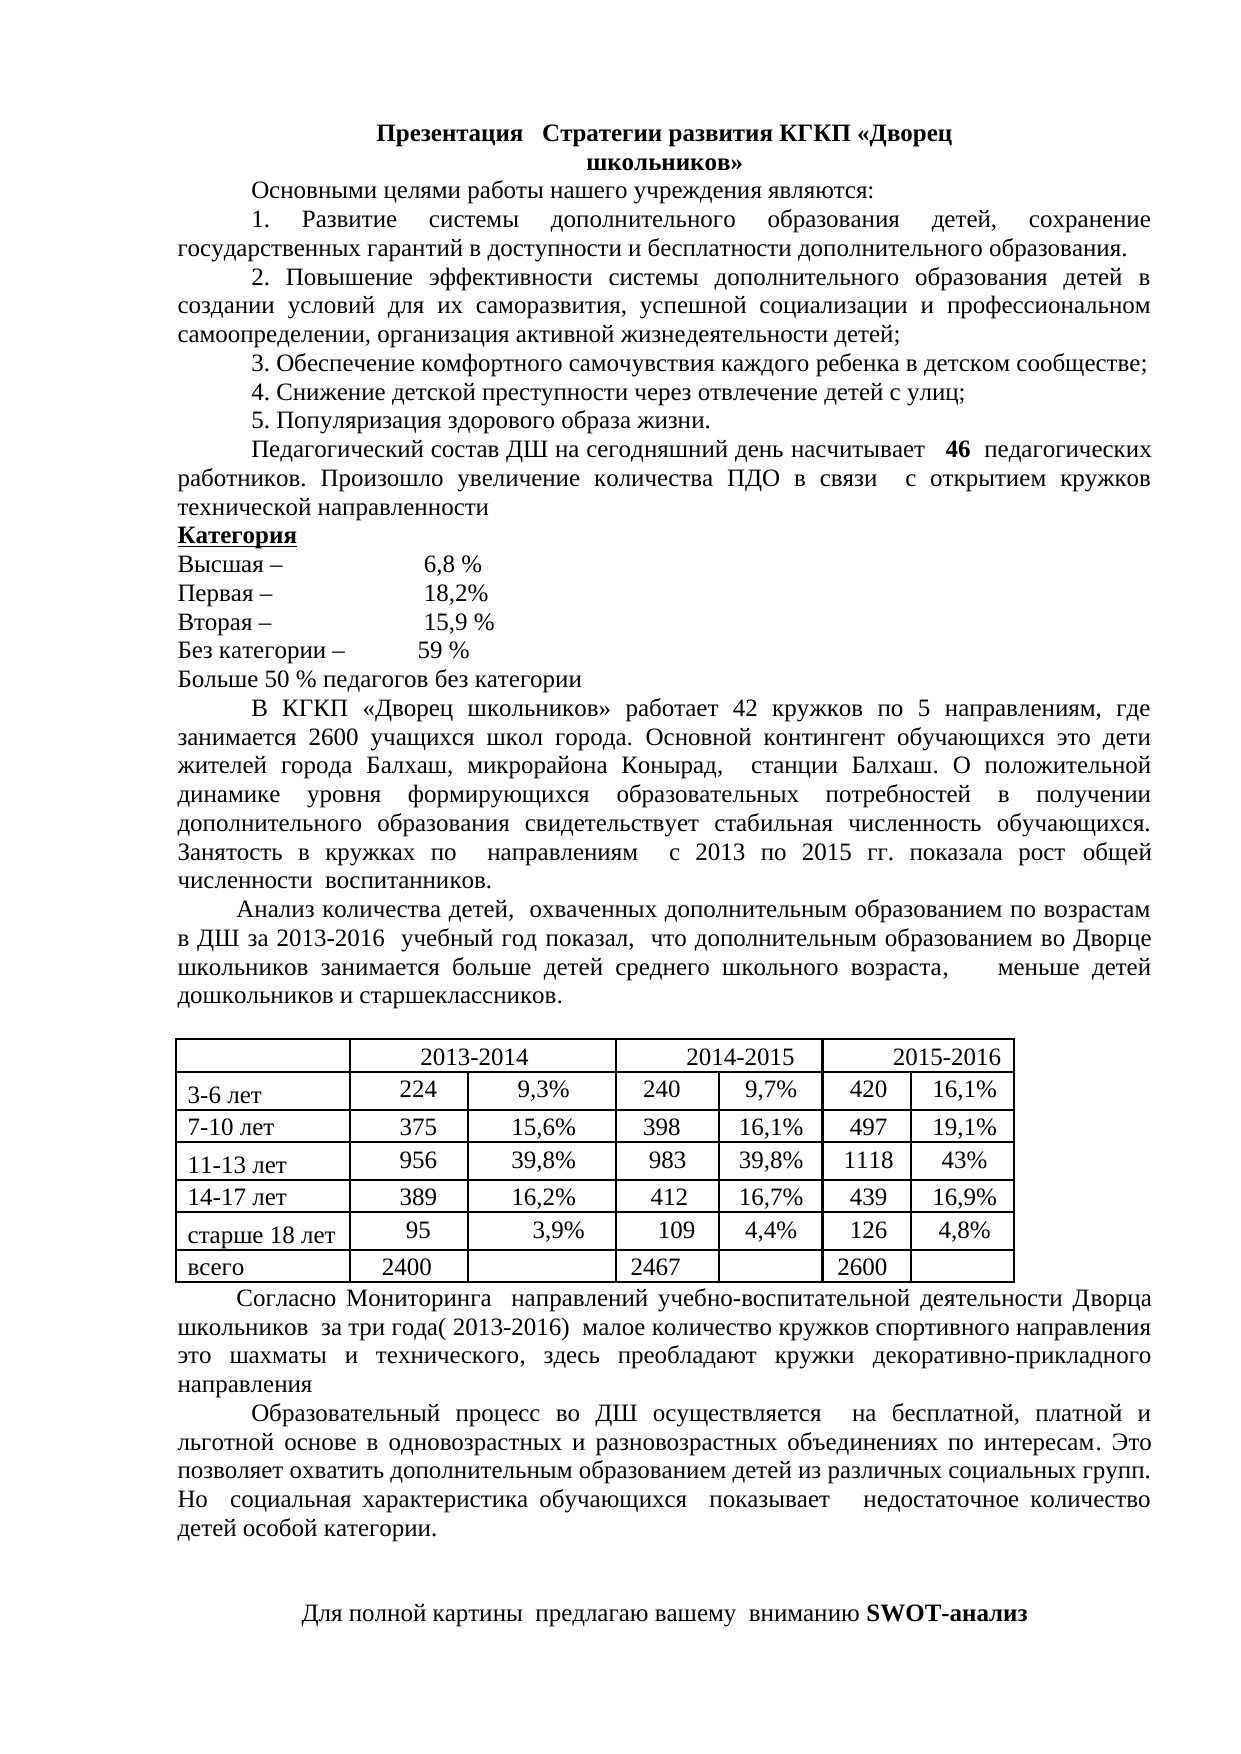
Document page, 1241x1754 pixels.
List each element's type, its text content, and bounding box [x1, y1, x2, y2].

table_cell 2400 [351, 1251, 467, 1281]
table_cell 7-10 лет [177, 1111, 349, 1141]
table_cell 39,8% [469, 1143, 615, 1179]
table_header 2014-2015 [617, 1040, 821, 1071]
text 1. Развитие системы дополнительного образования детей, сохранение государственных гарантий в доступности и бесплатности дополнительного образования. [177, 204, 1152, 262]
table_cell 224 [351, 1073, 467, 1109]
text Для полной картины предлагаю вашему вниманию SWOT-анализ [177, 1598, 1152, 1627]
table_cell 983 [617, 1143, 718, 1179]
text Но социальная характеристика обучающихся показывает недостаточное количество детей особой категории. [177, 1484, 1152, 1542]
text Больше 50 % педагогов без категории [177, 664, 1152, 693]
table_cell 16,9% [912, 1181, 1013, 1211]
table_cell 16,1% [720, 1111, 821, 1141]
table_cell 19,1% [912, 1111, 1013, 1141]
table_cell 4,4% [720, 1213, 821, 1248]
text Вторая – 15,9 % [177, 607, 1152, 636]
text 2. Повышение эффективности системы дополнительного образования детей в создании условий для их саморазвития, успешной социализации и профессиональном самоопределении, организация активной жизнедеятельности детей; [177, 262, 1152, 348]
table_cell 16,1% [912, 1073, 1013, 1109]
table_cell 420 [824, 1073, 910, 1109]
table_cell 16,2% [469, 1181, 615, 1211]
table_cell [720, 1251, 821, 1281]
text Презентация Стратегии развития КГКП «Дворец [177, 118, 1152, 147]
table_cell 398 [617, 1111, 718, 1141]
table_cell 240 [617, 1073, 718, 1109]
table_cell 4,8% [912, 1213, 1013, 1248]
text Педагогический состав ДШ на сегодняшний день насчитывает 46 педагогических работников. Произошло увеличение количества ПДО в связи с открытием кружков технической направленности [177, 434, 1152, 521]
table_cell 39,8% [720, 1143, 821, 1179]
table_cell 3,9% [469, 1213, 615, 1248]
table_cell 2467 [617, 1251, 718, 1281]
text 3. Обеспечение комфортного самочувствия каждого ребенка в детском сообществе; [177, 348, 1152, 377]
table_cell 95 [351, 1213, 467, 1248]
text Основными целями работы нашего учреждения являются: [177, 176, 1152, 204]
text Анализ количества детей, охваченных дополнительным образованием по возрастам в ДШ за 2013-2016 учебный год показал, что дополнительным образованием во Дворце школьников занимается больше детей среднего школьного возраста, меньше детей дошкольников и старшеклассников. [177, 894, 1152, 1009]
table_cell [469, 1251, 615, 1281]
table_cell 16,7% [720, 1181, 821, 1211]
table_cell 11-13 лет [177, 1143, 349, 1179]
text Образовательный процесс во ДШ осуществляется на бесплатной, платной и льготной основе в одновозрастных и разновозрастных объединениях по интересам. Это позволяет охватить дополнительным образованием детей из различных социальных групп. [177, 1398, 1152, 1484]
table_cell 956 [351, 1143, 467, 1179]
table_cell 375 [351, 1111, 467, 1141]
text Категория [177, 521, 1152, 549]
table_cell [912, 1251, 1013, 1281]
table_cell 497 [824, 1111, 910, 1141]
table_cell 3-6 лет [177, 1073, 349, 1109]
table_cell 1118 [824, 1143, 910, 1179]
text Без категории – 59 % [177, 636, 1152, 664]
table_cell 2600 [824, 1251, 910, 1281]
table_cell 43% [912, 1143, 1013, 1179]
text школьников» [177, 147, 1152, 176]
text 4. Снижение детской преступности через отвлечение детей с улиц; [177, 377, 1152, 406]
table_cell 9,7% [720, 1073, 821, 1109]
text 5. Популяризация здорового образа жизни. [177, 406, 1152, 434]
table_cell 109 [617, 1213, 718, 1248]
table_cell 389 [351, 1181, 467, 1211]
table_cell 412 [617, 1181, 718, 1211]
table_header 2015-2016 [824, 1040, 1013, 1071]
text Высшая – 6,8 % [177, 549, 1152, 578]
table_cell 126 [824, 1213, 910, 1248]
table_cell 9,3% [469, 1073, 615, 1109]
table_header 2013-2014 [351, 1040, 615, 1071]
table_cell всего [177, 1251, 349, 1281]
table_header [177, 1040, 349, 1071]
text В КГКП «Дворец школьников» работает 42 кружков по 5 направлениям, где занимается 2600 учащихся школ города. Основной контингент обучающихся это дети жителей города Балхаш, микрорайона Конырад, станции Балхаш. О положительной динамике уровня формирующихся образовательных потребностей в получении дополнительного образования свидетельствует стабильная численность обучающихся. Занятость в кружках по направлениям с 2013 по 2015 гг. показала рост общей численности воспитанников. [177, 693, 1152, 894]
table_cell 439 [824, 1181, 910, 1211]
text Согласно Мониторинга направлений учебно-воспитательной деятельности Дворца школьников за три года( 2013-2016) малое количество кружков спортивного направления это шахматы и технического, здесь преобладают кружки декоративно-прикладного направления [177, 1283, 1152, 1398]
table_cell старше 18 лет [177, 1213, 349, 1248]
table_cell 15,6% [469, 1111, 615, 1141]
table_cell 14-17 лет [177, 1181, 349, 1211]
text Первая – 18,2% [177, 578, 1152, 607]
